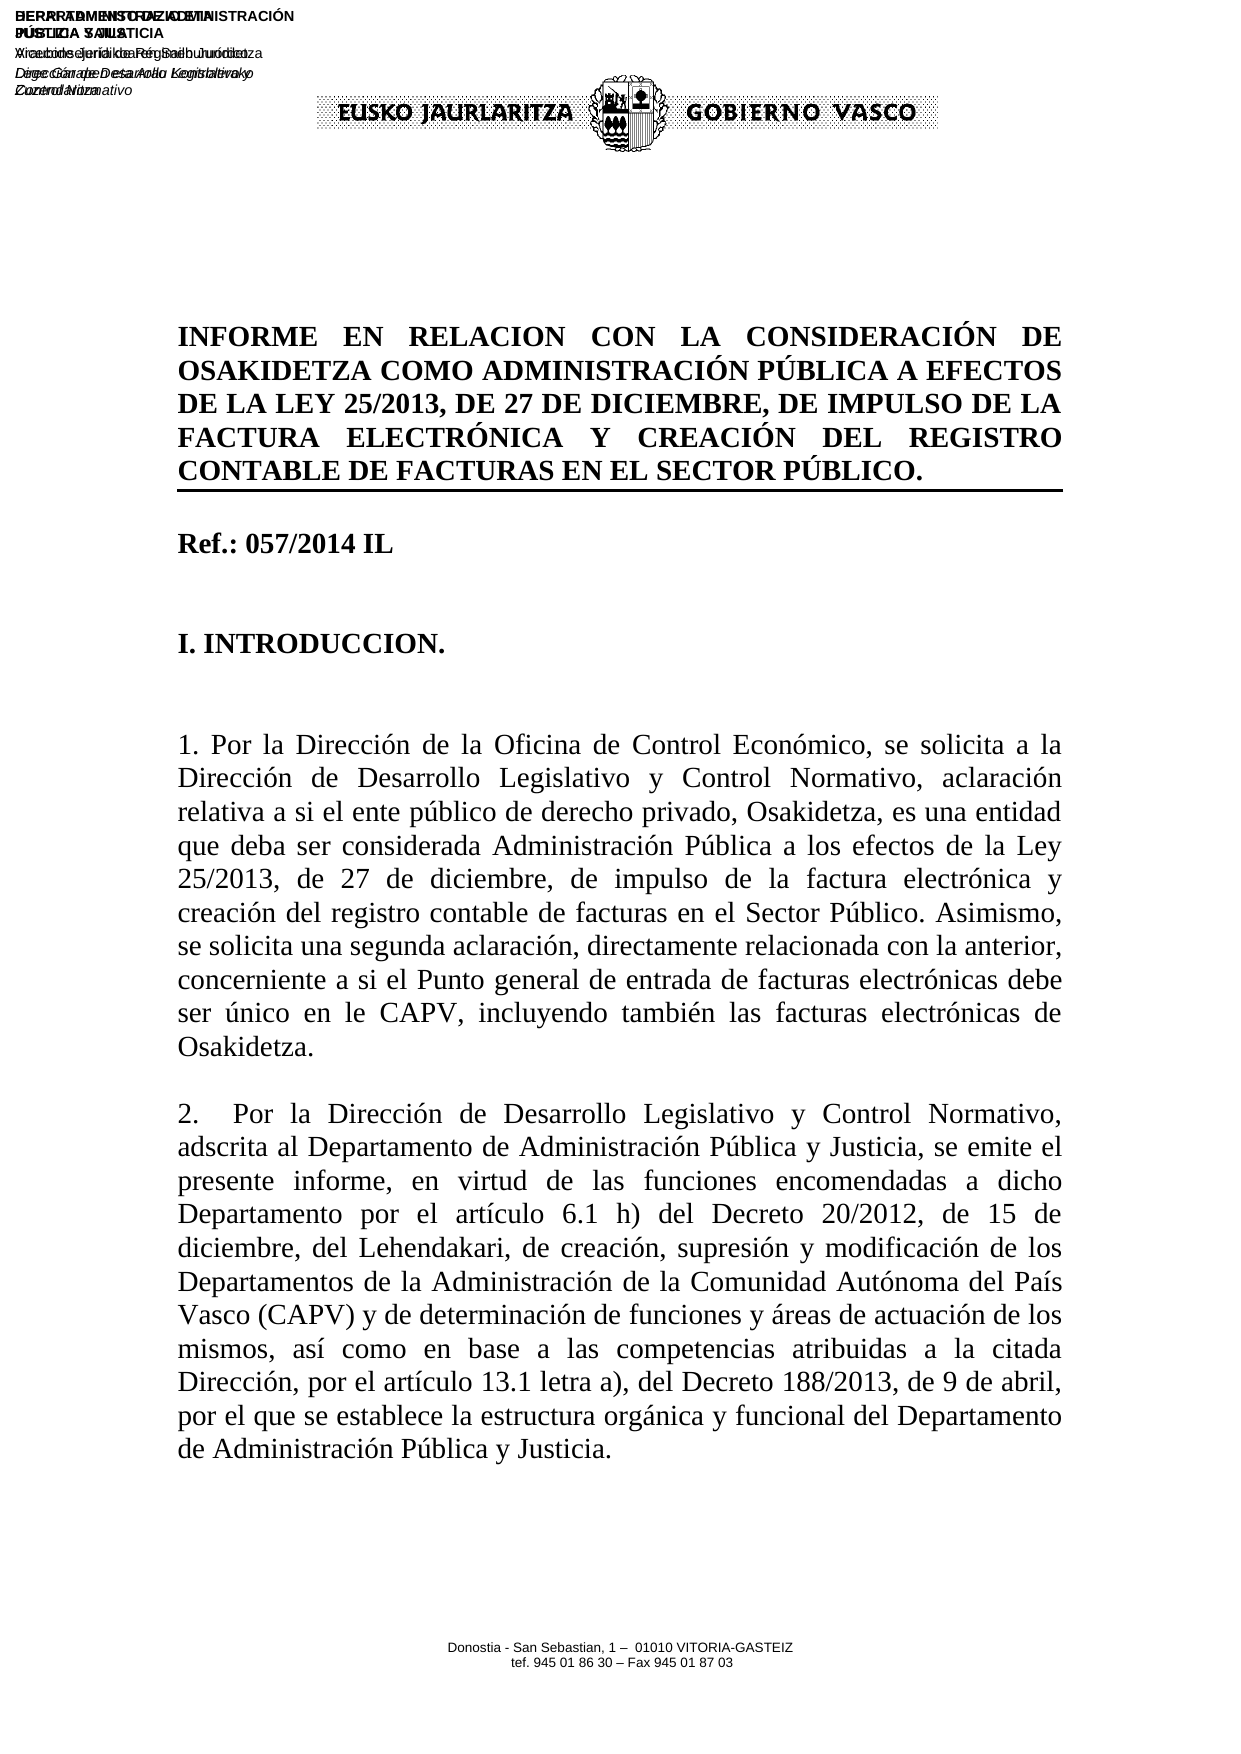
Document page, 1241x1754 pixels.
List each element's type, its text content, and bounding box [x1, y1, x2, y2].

text 1. Por la Dirección de la Oficina de Control Económico, se solicita a la Dirección de Desarrollo Legislativo y Control Normativo, aclaración relativa a si el ente público de derecho privado, Osakidetza, es una entidad que deba ser considerada Administración Pública a los efectos de la Ley 25/2013, de 27 de diciembre, de impulso de la factura electrónica y creación del registro contable de facturas en el Sector Público. Asimismo, se solicita una segunda aclaración, directamente relacionada con la anterior, concerniente a si el Punto general de entrada de facturas electrónicas debe ser único en le CAPV, incluyendo también las facturas electrónicas de Osakidetza. [177, 727, 1063, 1062]
text I. INTRODUCCION. [177, 626, 1063, 660]
text 2. Por la Dirección de Desarrollo Legislativo y Control Normativo, adscrita al Departamento de Administración Pública y Justicia, se emite el presente informe, en virtud de las funciones encomendadas a dicho Departamento por el artículo 6.1 h) del Decreto 20/2012, de 15 de diciembre, del Lehendakari, de creación, supresión y modificación de los Departamentos de la Administración de la Comunidad Autónoma del País Vasco (CAPV) y de determinación de funciones y áreas de actuación de los mismos, así como en base a las competencias atribuidas a la citada Dirección, por el artículo 13.1 letra a), del Decreto 188/2013, de 9 de abril, por el que se establece la estructura orgánica y funcional del Departamento de Administración Pública y Justicia. [177, 1096, 1063, 1465]
picture [317, 75, 938, 152]
text INFORME EN RELACION CON LA CONSIDERACIÓN DE OSAKIDETZA COMO ADMINISTRACIÓN PÚBLICA A EFECTOS DE LA LEY 25/2013, DE 27 DE DICIEMBRE, DE IMPULSO DE LA FACTURA ELECTRÓNICA Y CREACIÓN DEL REGISTRO CONTABLE DE FACTURAS EN EL SECTOR PÚBLICO. [177, 319, 1063, 489]
text Ref.: 057/2014 IL [177, 526, 1063, 559]
